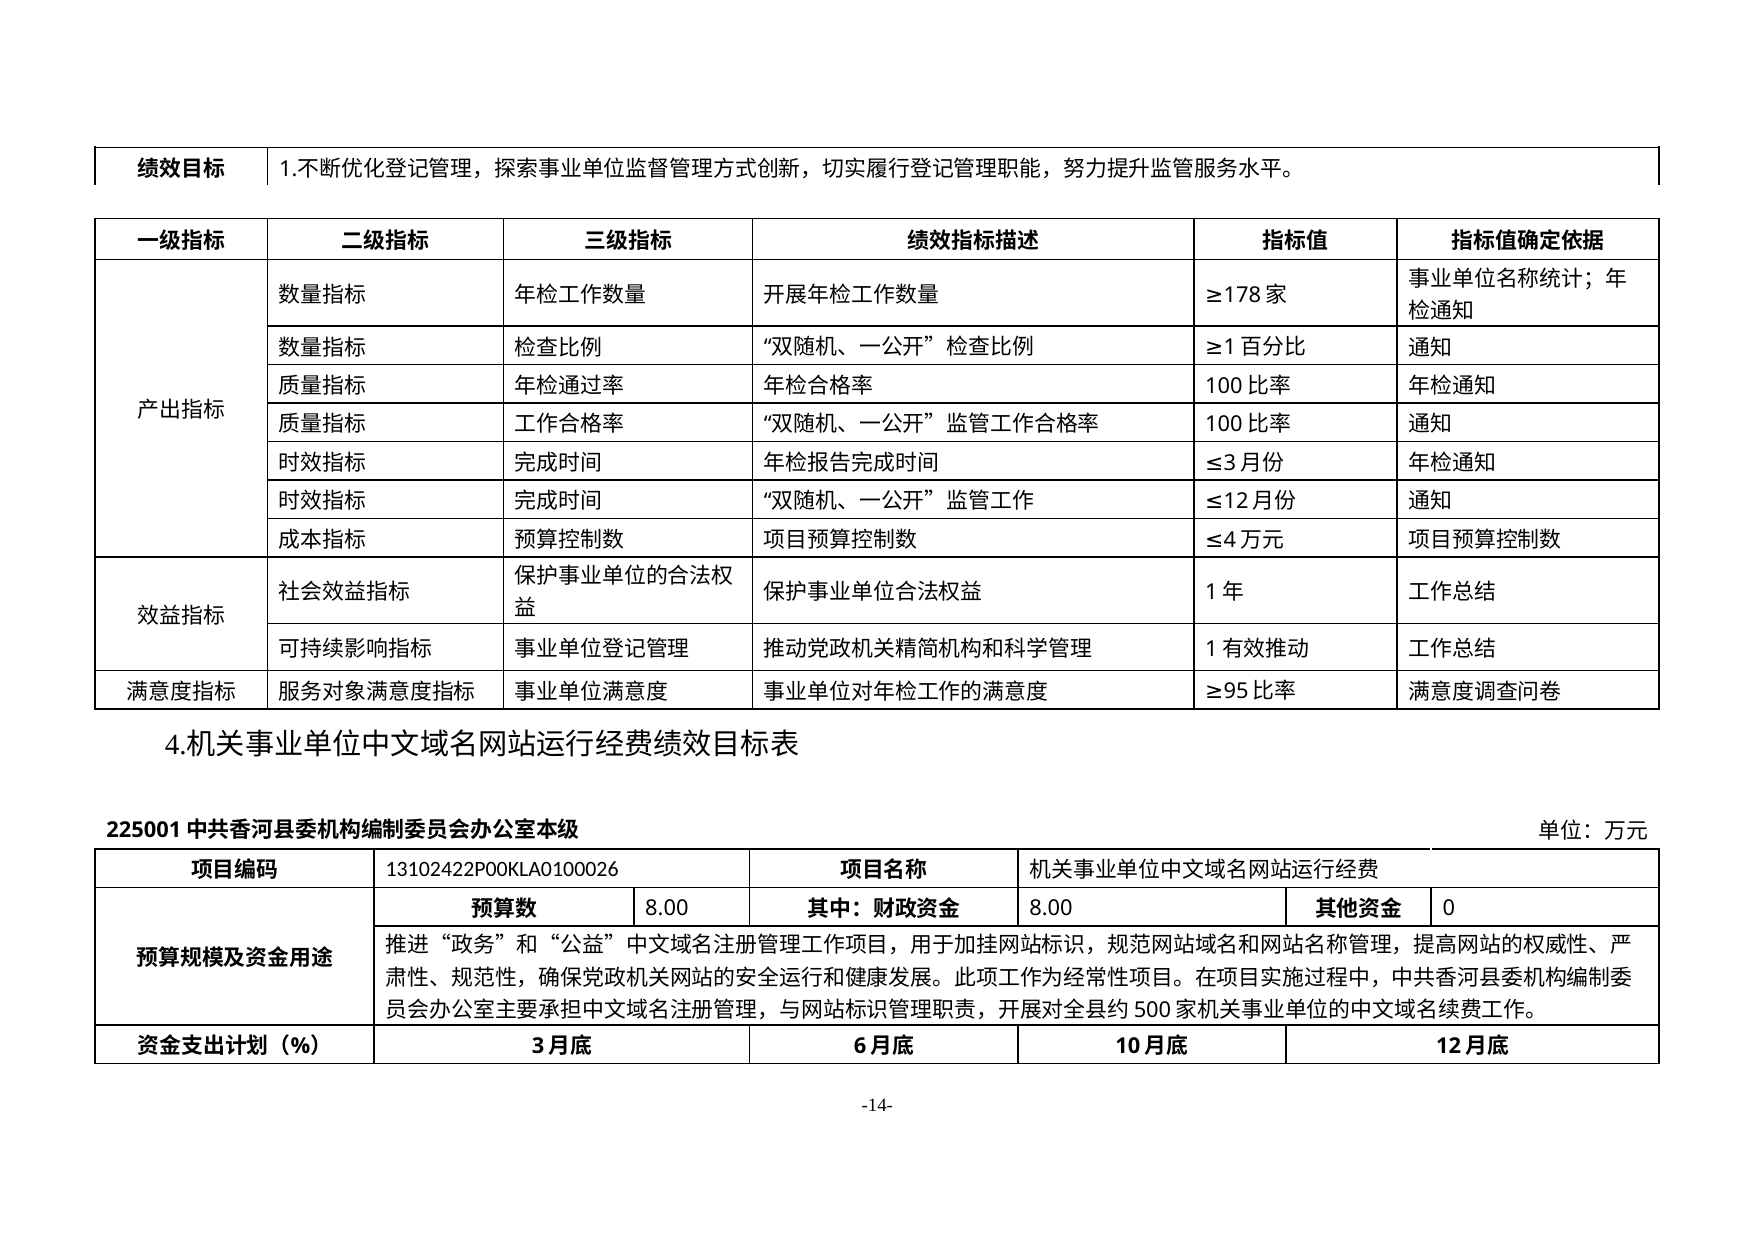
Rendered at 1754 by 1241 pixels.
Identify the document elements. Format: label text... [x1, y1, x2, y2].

table_cell ≤12月份 [1195, 481, 1396, 517]
table_cell 事业单位名称统计；年检通知 [1398, 260, 1658, 325]
table_cell 数量指标 [268, 260, 503, 325]
table_cell 年检工作数量 [504, 260, 752, 325]
table_cell 资金支出计划（%） [96, 1026, 373, 1063]
table_cell 100比率 [1195, 404, 1396, 441]
table_cell 年检合格率 [753, 365, 1193, 402]
table_cell 0 [1432, 888, 1658, 925]
table_header 三级指标 [504, 219, 752, 259]
table_header 绩效指标描述 [753, 219, 1193, 259]
table_header 一级指标 [96, 219, 267, 259]
table_header 指标值 [1195, 219, 1396, 259]
table_cell 其中：财政资金 [750, 888, 1017, 925]
table_cell 检查比例 [504, 327, 752, 364]
table_cell 1有效推动 [1195, 624, 1396, 669]
table_cell 保护事业单位的合法权益 [504, 558, 752, 622]
table_cell 10月底 [1019, 1026, 1285, 1063]
table_header 二级指标 [268, 219, 503, 259]
table_cell 年检通知 [1398, 365, 1658, 402]
table_cell 绩效目标 [96, 148, 267, 185]
table_cell 社会效益指标 [268, 558, 503, 622]
table_cell 机关事业单位中文域名网站运行经费 [1019, 850, 1658, 887]
table_cell 通知 [1398, 481, 1658, 517]
table_cell 通知 [1398, 404, 1658, 441]
table_cell “双随机、一公开”监管工作合格率 [753, 404, 1193, 441]
table_header 指标值确定依据 [1398, 219, 1658, 259]
table_cell 工作合格率 [504, 404, 752, 441]
table_cell 质量指标 [268, 365, 503, 402]
table_cell 预算控制数 [504, 519, 752, 556]
table_cell ≤3月份 [1195, 442, 1396, 479]
table_cell 服务对象满意度指标 [268, 671, 503, 708]
table_cell 成本指标 [268, 519, 503, 556]
table_cell 其他资金 [1287, 888, 1430, 925]
table_cell 满意度指标 [96, 671, 267, 708]
table_cell 时效指标 [268, 442, 503, 479]
table_cell 推动党政机关精简机构和科学管理 [753, 624, 1193, 669]
table_cell 预算规模及资金用途 [96, 888, 373, 1024]
table_cell 数量指标 [268, 327, 503, 364]
table_cell 13102422P00KLA0100026 [375, 850, 749, 887]
table_cell 年检报告完成时间 [753, 442, 1193, 479]
table_cell 推进“政务”和“公益”中文域名注册管理工作项目，用于加挂网站标识，规范网站域名和网站名称管理，提高网站的权威性、严肃性、规范性，确保党政机关网站的安全运行和健康发展。此项工作为经常性项目。在项目实施过程中，中共香河县委机构编制委员会办公室主要承担中文域名注册管理，与网站标识管理职责，开展对全县约500家机关事业单位的中文域名续费工作。 [375, 927, 1658, 1024]
table_cell 8.00 [635, 888, 749, 925]
table_cell 可持续影响指标 [268, 624, 503, 669]
table_cell 完成时间 [504, 481, 752, 517]
table_cell 事业单位登记管理 [504, 624, 752, 669]
table_cell 事业单位对年检工作的满意度 [753, 671, 1193, 708]
table_cell 工作总结 [1398, 624, 1658, 669]
table_cell 通知 [1398, 327, 1658, 364]
table_cell 项目编码 [96, 850, 373, 887]
table_cell 8.00 [1019, 888, 1285, 925]
table_cell 6月底 [750, 1026, 1017, 1063]
table_cell 3月底 [375, 1026, 749, 1063]
table_header 单位：万元 [1432, 809, 1658, 848]
table_cell 完成时间 [504, 442, 752, 479]
table_cell 100比率 [1195, 365, 1396, 402]
text 4.机关事业单位中文域名网站运行经费绩效目标表{ TC 2、办公自动化（OA）和督查督办系统升级及推广费绩效目标表 \f C \l 1 } [106, 710, 1648, 774]
table_cell 时效指标 [268, 481, 503, 517]
table_cell ≥1百分比 [1195, 327, 1396, 364]
table_cell 项目预算控制数 [753, 519, 1193, 556]
table_cell ≤4万元 [1195, 519, 1396, 556]
table_cell 1.不断优化登记管理，探索事业单位监督管理方式创新，切实履行登记管理职能，努力提升监管服务水平。 [268, 148, 1658, 185]
table_cell “双随机、一公开”监管工作 [753, 481, 1193, 517]
table_cell 保护事业单位合法权益 [753, 558, 1193, 622]
table_cell ≥178家 [1195, 260, 1396, 325]
table_cell 工作总结 [1398, 558, 1658, 622]
table_cell 事业单位满意度 [504, 671, 752, 708]
table_cell 满意度调查问卷 [1398, 671, 1658, 708]
table_header 225001中共香河县委机构编制委员会办公室本级 [96, 809, 1430, 848]
table_cell “双随机、一公开”检查比例 [753, 327, 1193, 364]
table_cell 质量指标 [268, 404, 503, 441]
table_cell 项目预算控制数 [1398, 519, 1658, 556]
table_cell 预算数 [375, 888, 633, 925]
table_cell ≥95比率 [1195, 671, 1396, 708]
table_cell 项目名称 [750, 850, 1017, 887]
table_cell 年检通知 [1398, 442, 1658, 479]
table_cell 1年 [1195, 558, 1396, 622]
table_cell 年检通过率 [504, 365, 752, 402]
table_cell 产出指标 [96, 260, 267, 556]
table_cell 效益指标 [96, 558, 267, 669]
table_cell 12月底 [1287, 1026, 1658, 1063]
table_cell 开展年检工作数量 [753, 260, 1193, 325]
